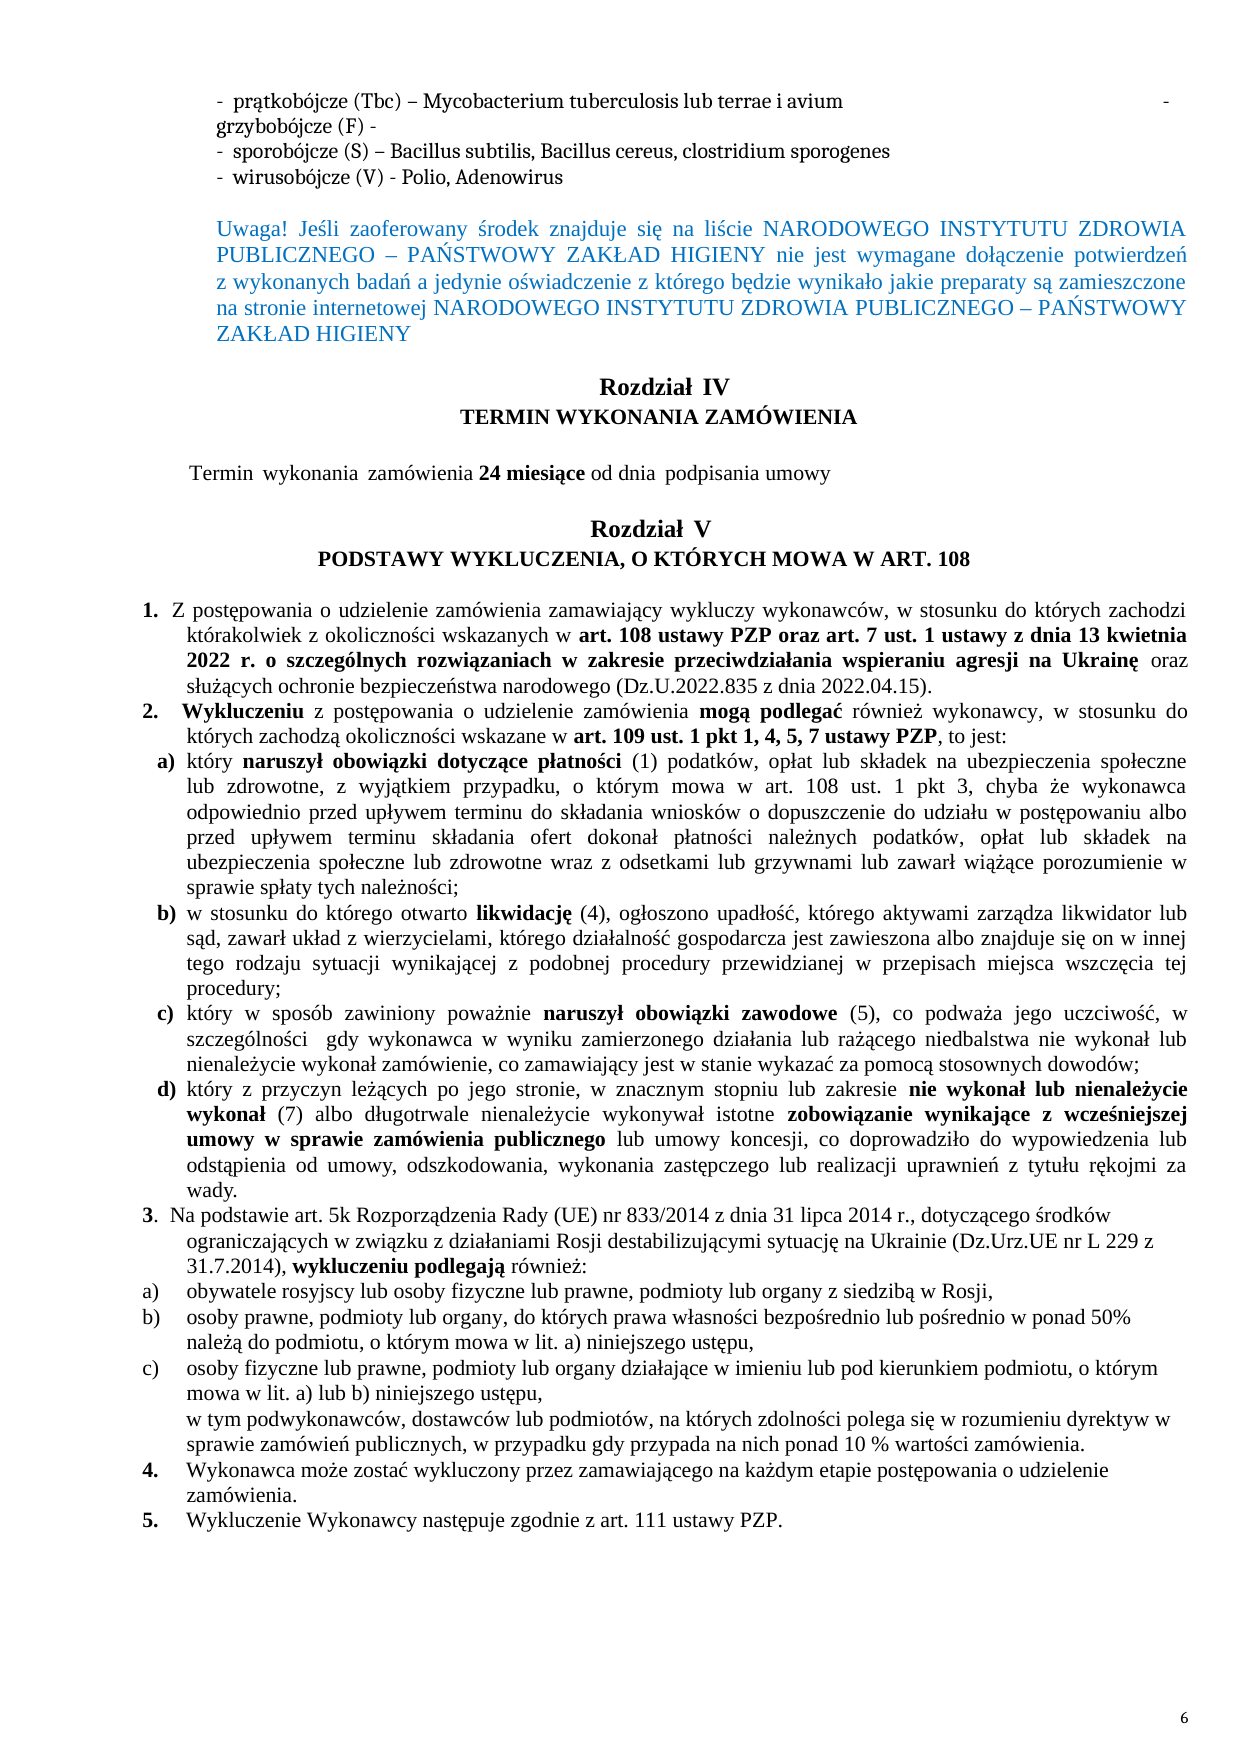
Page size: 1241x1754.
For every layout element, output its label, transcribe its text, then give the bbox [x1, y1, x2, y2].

subtitle Rozdział IV [599, 372, 1175, 401]
text Uwaga! Jeśli zaoferowany środek znajduje się na liście NARODOWEGO INSTYTUTU ZDROWIA PUBLICZNEGO – PAŃSTWOWY ZAKŁAD HIGIENY nie jest wymagane dołączenie potwierdzeń z wykonanych badań a jedynie oświadczenie z którego będzie wynikało jakie preparaty są zamieszczone na stronie internetowej NARODOWEGO INSTYTUTU ZDROWIA PUBLICZNEGO – PAŃSTWOWY ZAKŁAD HIGIENY [216, 215, 1188, 347]
list osoby prawne, podmioty lub organy, do których prawa własności bezpośrednio lub pośrednio w ponad 50% należą do podmiotu, o którym mowa w lit. a) niniejszego ustępu, [142, 1304, 1175, 1354]
text PODSTAWY WYKLUCZENIA, O KTÓRYCH MOWA W ART. 108 [112, 546, 1175, 571]
list w stosunku do którego otwarto likwidację (4), ogłoszono upadłość, którego aktywami zarządza likwidator lub sąd, zawarł układ z wierzycielami, którego działalność gospodarcza jest zawieszona albo znajduje się on w innej tego rodzaju sytuacji wynikającej z podobnej procedury przewidzianej w przepisach miejsca wszczęcia tej procedury; [157, 899, 1188, 1000]
text w tym podwykonawców, dostawców lub podmiotów, na których zdolności polega się w rozumieniu dyrektyw w sprawie zamówień publicznych, w przypadku gdy przypada na nich ponad 10 % wartości zamówienia. [142, 1406, 1175, 1456]
text 4. Wykonawca może zostać wykluczony przez zamawiającego na każdym etapie postępowania o udzielenie zamówienia. [142, 1457, 1175, 1507]
list Z postępowania o udzielenie zamówienia zamawiający wykluczy wykonawców, w stosunku do których zachodzi którakolwiek z okoliczności wskazanych w art. 108 ustawy PZP oraz art. 7 ust. 1 ustawy z dnia 13 kwietnia 2022 r. o szczególnych rozwiązaniach w zakresie przeciwdziałania wspieraniu agresji na Ukrainę oraz służących ochronie bezpieczeństwa narodowego (Dz.U.2022.835 z dnia 2022.04.15). [142, 597, 1188, 698]
list osoby fizyczne lub prawne, podmioty lub organy działające w imieniu lub pod kierunkiem podmiotu, o którym mowa w lit. a) lub b) niniejszego ustępu, [142, 1355, 1175, 1405]
list obywatele rosyjscy lub osoby fizyczne lub prawne, podmioty lub organy z siedzibą w Rosji, [142, 1278, 1175, 1304]
text Termin wykonania zamówienia 24 miesiące od dnia podpisania umowy [112, 459, 1175, 485]
list Wykluczeniu z postępowania o udzielenie zamówienia mogą podlegać również wykonawcy, w stosunku do których zachodzą okoliczności wskazane w art. 109 ust. 1 pkt 1, 4, 5, 7 ustawy PZP, to jest: [142, 698, 1188, 748]
text - sporobójcze (S) – Bacillus subtilis, Bacillus cereus, clostridium sporogenes [216, 139, 1175, 164]
text 5. Wykluczenie Wykonawcy następuje zgodnie z art. 111 ustawy PZP. [142, 1507, 1175, 1533]
text 3. Na podstawie art. 5k Rozporządzenia Rady (UE) nr 833/2014 z dnia 31 lipca 2014 r., dotyczącego środków ograniczających w związku z działaniami Rosji destabilizującymi sytuację na Ukrainie (Dz.Urz.UE nr L 229 z 31.7.2014), wykluczeniu podlegają również: [142, 1202, 1175, 1278]
text - prątkobójcze (Tbc) – Mycobacterium tuberculosis lub terrae i avium - grzybobójcze (F) - [216, 89, 1175, 139]
list który z przyczyn leżących po jego stronie, w znacznym stopniu lub zakresie nie wykonał lub nienależycie wykonał (7) albo długotrwale nienależycie wykonywał istotne zobowiązanie wynikające z wcześniejszej umowy w sprawie zamówienia publicznego lub umowy koncesji, co doprowadziło do wypowiedzenia lub odstąpienia od umowy, odszkodowania, wykonania zastępczego lub realizacji uprawnień z tytułu rękojmi za wady. [157, 1076, 1188, 1202]
subtitle Rozdział V [590, 514, 1175, 542]
text TERMIN WYKONANIA ZAMÓWIENIA [142, 404, 1175, 429]
list który w sposób zawiniony poważnie naruszył obowiązki zawodowe (5), co podważa jego uczciwość, w szczególności gdy wykonawca w wyniku zamierzonego działania lub rażącego niedbalstwa nie wykonał lub nienależycie wykonał zamówienie, co zamawiający jest w stanie wykazać za pomocą stosownych dowodów; [157, 1000, 1188, 1076]
text - wirusobójcze (V) - Polio, Adenowirus [216, 164, 1175, 190]
list który naruszył obowiązki dotyczące płatności (1) podatków, opłat lub składek na ubezpieczenia społeczne lub zdrowotne, z wyjątkiem przypadku, o którym mowa w art. 108 ust. 1 pkt 3, chyba że wykonawca odpowiednio przed upływem terminu do składania wniosków o dopuszczenie do udziału w postępowaniu albo przed upływem terminu składania ofert dokonał płatności należnych podatków, opłat lub składek na ubezpieczenia społeczne lub zdrowotne wraz z odsetkami lub grzywnami lub zawarł wiążące porozumienie w sprawie spłaty tych należności; [157, 748, 1188, 899]
